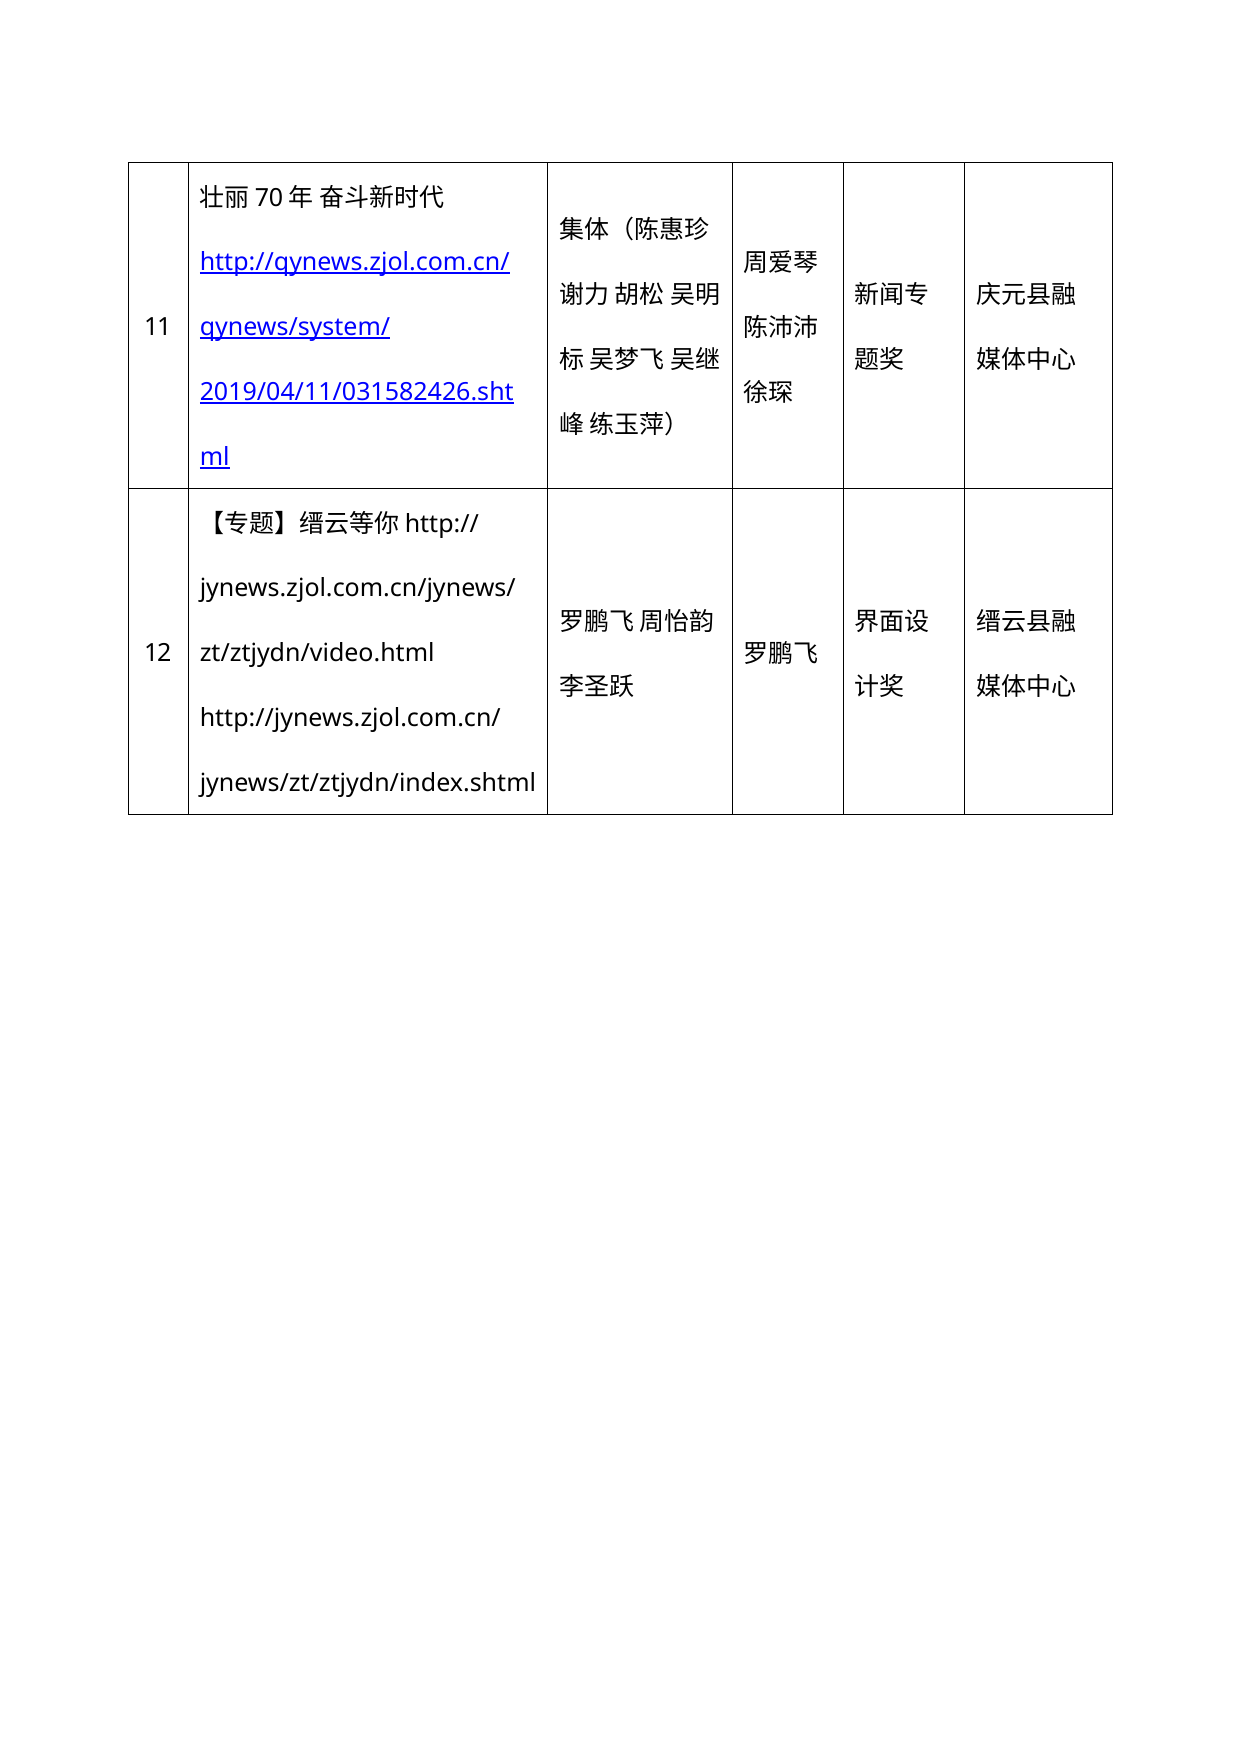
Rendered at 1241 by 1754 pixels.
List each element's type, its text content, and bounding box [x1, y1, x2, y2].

table_cell 【专题】缙云等你http://jynews.zjol.com.cn/jynews/zt/ztjydn/video.html http://jynews.zjol.com.cn/jynews/zt/ztjydn/index.shtml [189, 489, 547, 814]
table_cell 缙云县融媒体中心 [965, 489, 1112, 814]
table_cell 壮丽70年 奋斗新时代 http://qynews.zjol.com.cn/qynews/system/2019/04/11/031582426.shtml [189, 163, 547, 488]
table_cell 集体（陈惠珍 谢力 胡松 吴明标 吴梦飞 吴继峰 练玉萍） [548, 163, 732, 488]
table_cell 庆元县融媒体中心 [965, 163, 1112, 488]
table_cell 罗鹏飞 [733, 489, 843, 814]
table_cell 罗鹏飞 周怡韵 李圣跃 [548, 489, 732, 814]
table_cell 新闻专题奖 [844, 163, 964, 488]
table_cell 11 [129, 163, 188, 488]
table_cell 周爱琴 陈沛沛 徐琛 [733, 163, 843, 488]
table_cell 界面设计奖 [844, 489, 964, 814]
table_cell 12 [129, 489, 188, 814]
